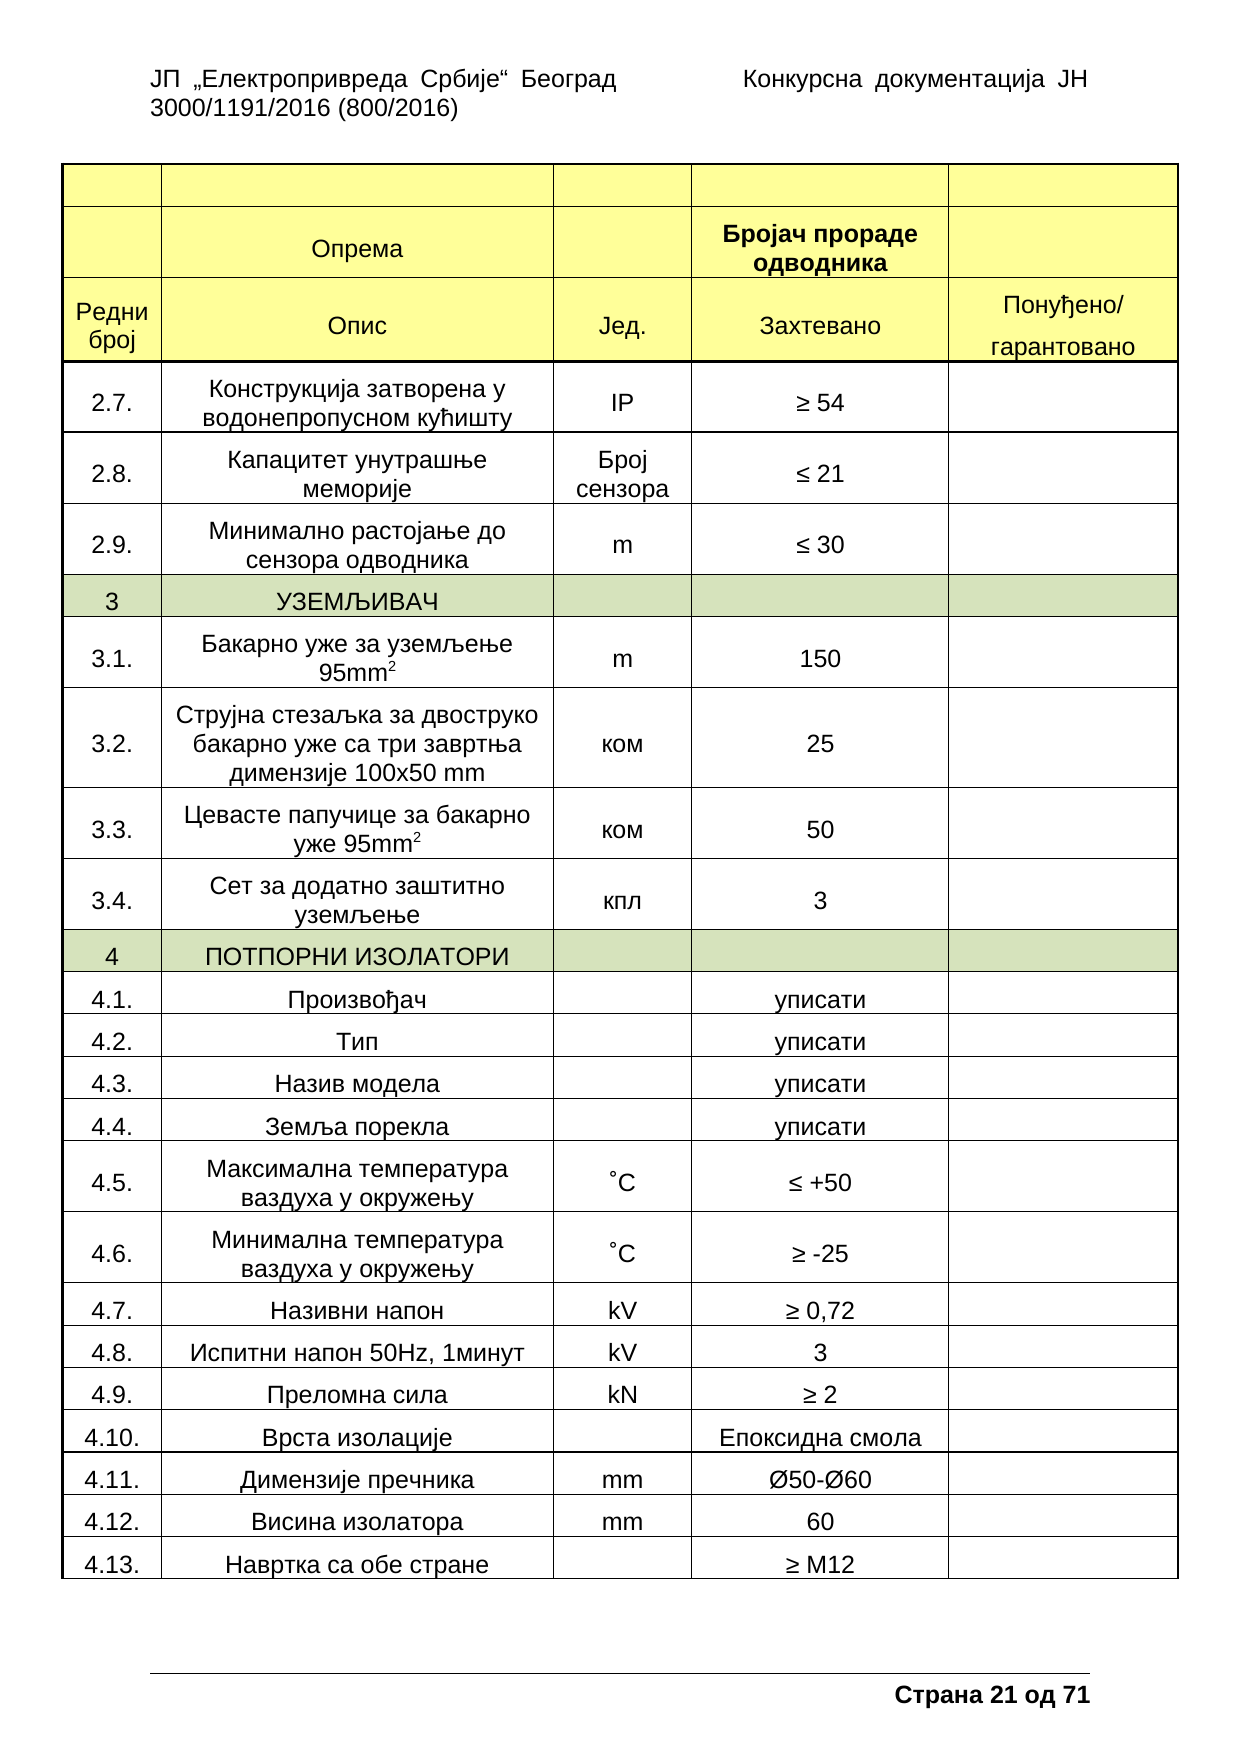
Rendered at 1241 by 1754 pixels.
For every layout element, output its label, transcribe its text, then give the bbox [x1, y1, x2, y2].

table_cell [949, 1099, 1177, 1140]
table_cell Ø50-Ø60 [692, 1453, 948, 1494]
table_cell [554, 1410, 691, 1451]
table_cell ком [554, 788, 691, 858]
table_cell уписати [692, 1057, 948, 1098]
table_cell Струјна стезаљка за двоструко бакарно уже са три завртња димензије 100x50 mm [162, 688, 553, 787]
table_cell Тип [162, 1014, 553, 1056]
table_cell Називни напон [162, 1283, 553, 1324]
table_cell ком [554, 688, 691, 787]
table_cell 4.11. [64, 1453, 161, 1494]
table_cell 3.3. [64, 788, 161, 858]
table_cell Конструкција затворена у водонепропусном кућишту [162, 363, 553, 431]
table_cell 150 [692, 617, 948, 687]
table_cell 4.10. [64, 1410, 161, 1451]
table_cell mm [554, 1453, 691, 1494]
table_cell Бројач прораде одводника [692, 207, 948, 277]
table_cell 4.5. [64, 1141, 161, 1211]
table_cell kV [554, 1326, 691, 1367]
table_cell [949, 1212, 1177, 1282]
table_cell 3.1. [64, 617, 161, 687]
table_cell [692, 930, 948, 971]
table_cell Димензије пречника [162, 1453, 553, 1494]
table_cell [949, 788, 1177, 858]
table_cell 4 [64, 930, 161, 971]
table_cell [949, 1141, 1177, 1211]
table_cell [949, 1410, 1177, 1451]
table_cell m [554, 504, 691, 573]
table_cell Испитни напон 50Hz, 1минут [162, 1326, 553, 1367]
table_cell [949, 1283, 1177, 1324]
table_cell Сет за додатно заштитно уземљење [162, 859, 553, 929]
table_cell Понуђено/ гарантовано [949, 278, 1177, 360]
table_cell 4.1. [64, 972, 161, 1013]
table_cell 4.12. [64, 1495, 161, 1536]
table_cell IP [554, 363, 691, 431]
table_cell уписати [692, 1014, 948, 1056]
table_cell 2.7. [64, 363, 161, 431]
table_cell 2.8. [64, 433, 161, 502]
table_cell Захтевано [692, 278, 948, 360]
table_cell [554, 1099, 691, 1140]
table_cell Јед. [554, 278, 691, 360]
table_cell ≤ 30 [692, 504, 948, 573]
table_cell 4.13. [64, 1537, 161, 1578]
table_cell Бакарно уже за уземљење 95mm2 [162, 617, 553, 687]
table_cell Епоксидна смола [692, 1410, 948, 1451]
table_cell ≥ 54 [692, 363, 948, 431]
table_cell [64, 207, 161, 277]
table_cell 3.2. [64, 688, 161, 787]
table_cell ≥ 0,72 [692, 1283, 948, 1324]
table_cell Цевасте папучице за бакарно уже 95mm2 [162, 788, 553, 858]
table_cell [692, 575, 948, 616]
table_header [949, 165, 1177, 206]
table_cell [949, 1537, 1177, 1578]
table_cell [949, 363, 1177, 431]
table_header [692, 165, 948, 206]
table_cell УЗЕМЉИВАЧ [162, 575, 553, 616]
table_cell [554, 972, 691, 1013]
table_cell Максимална температура ваздуха у окружењу [162, 1141, 553, 1211]
table_cell Висина изолатора [162, 1495, 553, 1536]
table_cell Земља порекла [162, 1099, 553, 1140]
table_cell [554, 1057, 691, 1098]
table_cell kV [554, 1283, 691, 1324]
table_cell [554, 575, 691, 616]
table_cell m [554, 617, 691, 687]
table_cell mm [554, 1495, 691, 1536]
table_cell [949, 617, 1177, 687]
table_cell ≤ +50 [692, 1141, 948, 1211]
table_header [64, 165, 161, 206]
table_cell 4.2. [64, 1014, 161, 1056]
table_cell Опрема [162, 207, 553, 277]
table_cell кпл [554, 859, 691, 929]
table_cell [949, 859, 1177, 929]
table_cell kN [554, 1368, 691, 1409]
table_cell [554, 930, 691, 971]
table_cell [949, 1495, 1177, 1536]
table_cell [949, 575, 1177, 616]
table_cell Врста изолације [162, 1410, 553, 1451]
table_cell [949, 1368, 1177, 1409]
table_cell 4.9. [64, 1368, 161, 1409]
table_cell 4.7. [64, 1283, 161, 1324]
table_cell 3 [64, 575, 161, 616]
table_cell 2.9. [64, 504, 161, 573]
table_cell ≥ 2 [692, 1368, 948, 1409]
table_cell ≥ М12 [692, 1537, 948, 1578]
table_cell Редни број [64, 278, 161, 360]
table_cell [949, 688, 1177, 787]
table_cell уписати [692, 972, 948, 1013]
table_cell 4.8. [64, 1326, 161, 1367]
table_cell [554, 1014, 691, 1056]
table_cell [554, 1537, 691, 1578]
table_cell уписати [692, 1099, 948, 1140]
table_cell Минимална температура ваздуха у окружењу [162, 1212, 553, 1282]
table_cell 4.4. [64, 1099, 161, 1140]
table_cell Навртка са обе стране [162, 1537, 553, 1578]
table_header [162, 165, 553, 206]
table_cell 3 [692, 1326, 948, 1367]
table_cell ≥ -25 [692, 1212, 948, 1282]
table_cell [949, 1014, 1177, 1056]
table_cell [554, 207, 691, 277]
table_cell Минимално растојање до сензора одводника [162, 504, 553, 573]
table_cell Назив модела [162, 1057, 553, 1098]
table_cell Капацитет унутрашње меморије [162, 433, 553, 502]
table_cell 3.4. [64, 859, 161, 929]
table_cell Произвођач [162, 972, 553, 1013]
table_cell Преломна сила [162, 1368, 553, 1409]
table_cell [949, 504, 1177, 573]
table_cell [949, 972, 1177, 1013]
table_cell [949, 433, 1177, 502]
table_cell 4.3. [64, 1057, 161, 1098]
table_cell ≤ 21 [692, 433, 948, 502]
table_cell [949, 1326, 1177, 1367]
table_cell [949, 930, 1177, 971]
table_cell [949, 1057, 1177, 1098]
table_cell [949, 207, 1177, 277]
table_cell 4.6. [64, 1212, 161, 1282]
table_cell ˚C [554, 1141, 691, 1211]
table_cell [949, 1453, 1177, 1494]
table_header [554, 165, 691, 206]
table_cell 3 [692, 859, 948, 929]
table_cell Опис [162, 278, 553, 360]
table_cell Број сензора [554, 433, 691, 502]
table_cell 50 [692, 788, 948, 858]
table_cell ПОТПОРНИ ИЗОЛАТОРИ [162, 930, 553, 971]
table_cell 60 [692, 1495, 948, 1536]
table_cell ˚C [554, 1212, 691, 1282]
table_cell 25 [692, 688, 948, 787]
